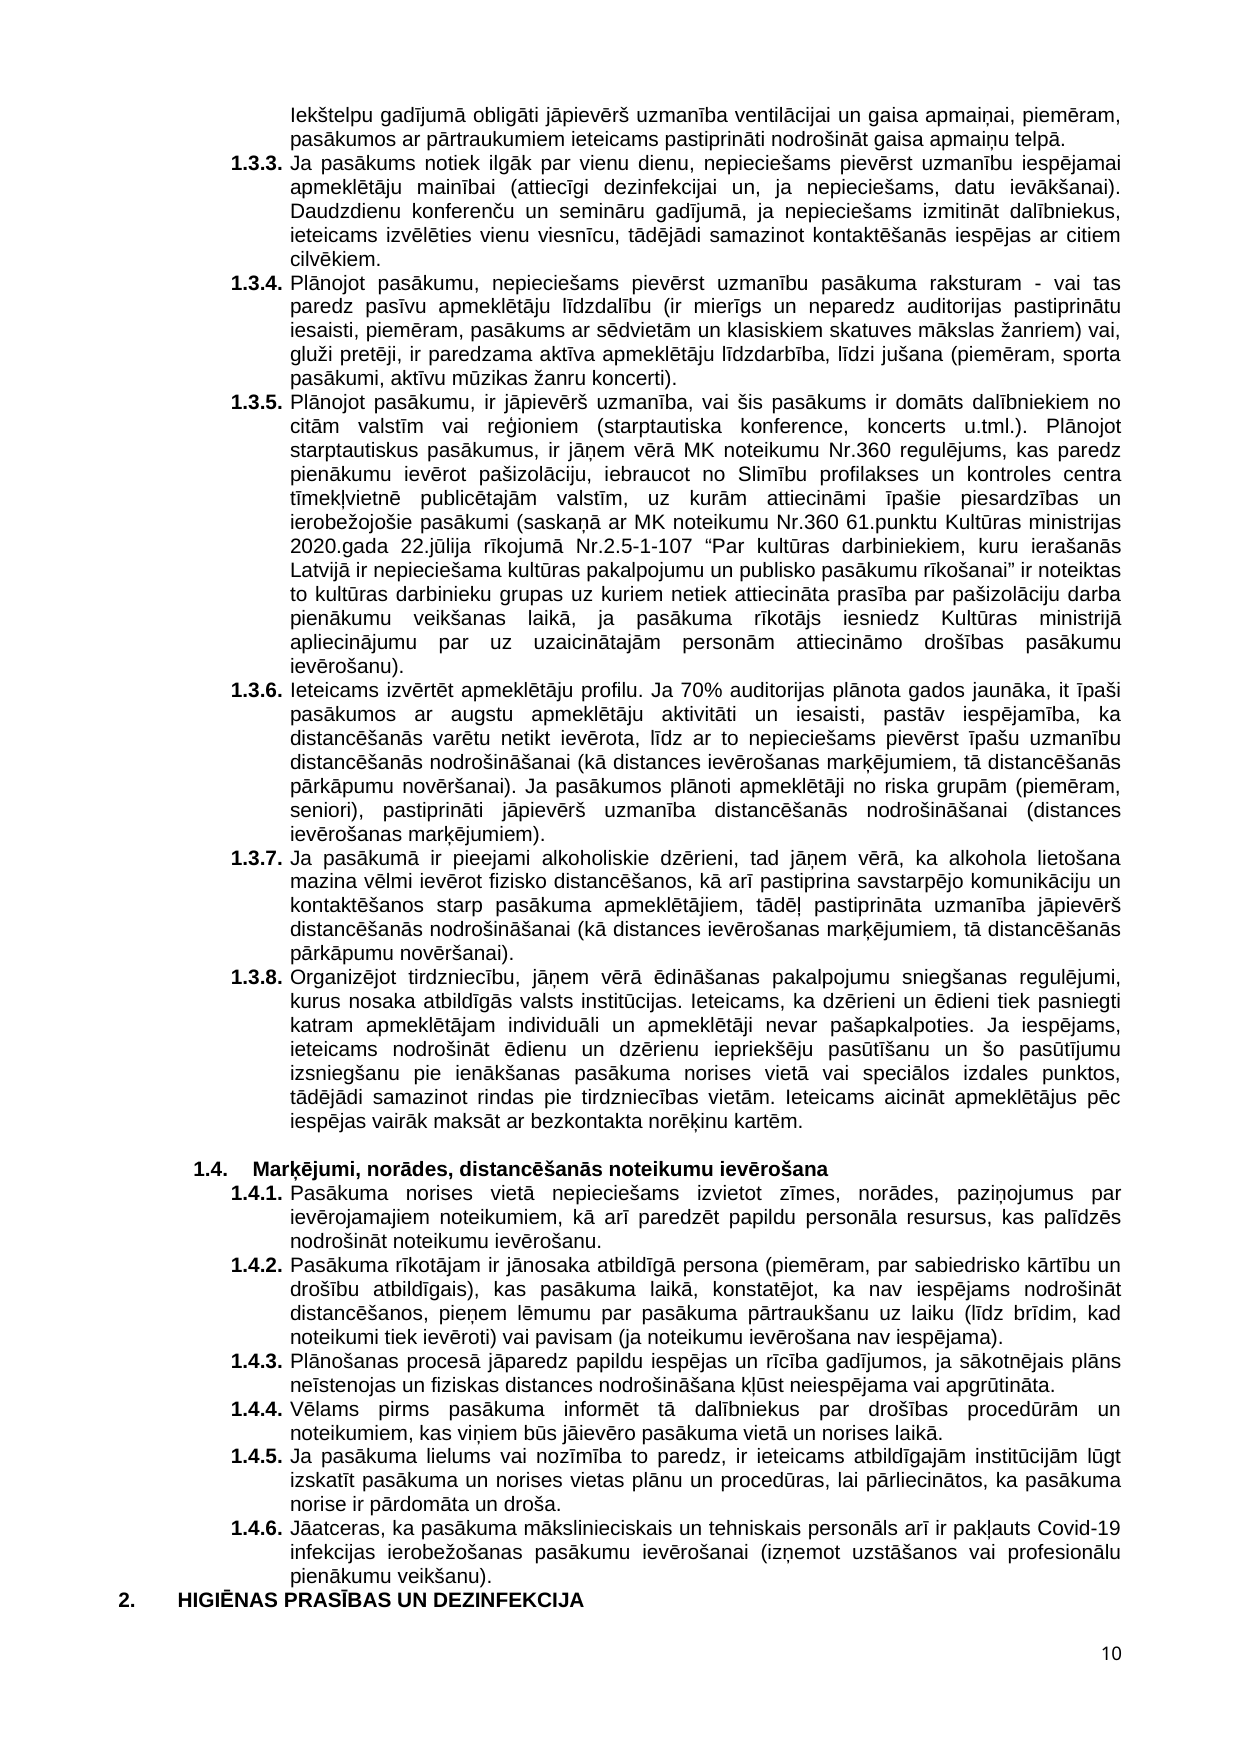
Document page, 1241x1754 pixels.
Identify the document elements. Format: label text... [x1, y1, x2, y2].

list Plānojot pasākumu, ir jāpievērš uzmanība, vai šis pasākums ir domāts dalībniekiem no citām valstīm vai reģioniem (starptautiska konference, koncerts u.tml.). Plānojot starptautiskus pasākumus, ir jāņem vērā MK noteikumu Nr.360 regulējums, kas paredz pienākumu ievērot pašizolāciju, iebraucot no Slimību profilakses un kontroles centra tīmekļvietnē publicētajām valstīm, uz kurām attiecināmi īpašie piesardzības un ierobežojošie pasākumi (saskaņā ar MK noteikumu Nr.360 61.punktu Kultūras ministrijas 2020.gada 22.jūlija rīkojumā Nr.2.5-1-107 “Par kultūras darbiniekiem, kuru ierašanās Latvijā ir nepieciešama kultūras pakalpojumu un publisko pasākumu rīkošanai” ir noteiktas to kultūras darbinieku grupas uz kuriem netiek attiecināta prasība par pašizolāciju darba pienākumu veikšanas laikā, ja pasākuma rīkotājs iesniedz Kultūras ministrijā apliecinājumu par uz uzaicinātajām personām attiecināmo drošības pasākumu ievērošanu). [231, 390, 1122, 678]
list Organizējot tirdzniecību, jāņem vērā ēdināšanas pakalpojumu sniegšanas regulējumi, kurus nosaka atbildīgās valsts institūcijas. Ieteicams, ka dzērieni un ēdieni tiek pasniegti katram apmeklētājam individuāli un apmeklētāji nevar pašapkalpoties. Ja iespējams, ieteicams nodrošināt ēdienu un dzērienu iepriekšēju pasūtīšanu un šo pasūtījumu izsniegšanu pie ienākšanas pasākuma norises vietā vai speciālos izdales punktos, tādējādi samazinot rindas pie tirdzniecības vietām. Ieteicams aicināt apmeklētājus pēc iespējas vairāk maksāt ar bezkontakta norēķinu kartēm. [231, 965, 1122, 1133]
list Pasākuma norises vietā nepieciešams izvietot zīmes, norādes, paziņojumus par ievērojamajiem noteikumiem, kā arī paredzēt papildu personāla resursus, kas palīdzēs nodrošināt noteikumu ievērošanu. [231, 1181, 1122, 1253]
list Vēlams pirms pasākuma informēt tā dalībniekus par drošības procedūrām un noteikumiem, kas viņiem būs jāievēro pasākuma vietā un norises laikā. [231, 1396, 1122, 1444]
list Ja pasākuma lielums vai nozīmība to paredz, ir ieteicams atbildīgajām institūcijām lūgt izskatīt pasākuma un norises vietas plānu un procedūras, lai pārliecinātos, ka pasākuma norise ir pārdomāta un droša. [231, 1444, 1122, 1516]
list Pasākuma rīkotājam ir jānosaka atbildīgā persona (piemēram, par sabiedrisko kārtību un drošību atbildīgais), kas pasākuma laikā, konstatējot, ka nav iespējams nodrošināt distancēšanos, pieņem lēmumu par pasākuma pārtraukšanu uz laiku (līdz brīdim, kad noteikumi tiek ievēroti) vai pavisam (ja noteikumu ievērošana nav iespējama). [231, 1253, 1122, 1348]
list Ja pasākumā ir pieejami alkoholiskie dzērieni, tad jāņem vērā, ka alkohola lietošana mazina vēlmi ievērot fizisko distancēšanos, kā arī pastiprina savstarpējo komunikāciju un kontaktēšanos starp pasākuma apmeklētājiem, tādēļ pastiprināta uzmanība jāpievērš distancēšanās nodrošināšanai (kā distances ievērošanas marķējumiem, tā distancēšanās pārkāpumu novēršanai). [231, 845, 1122, 965]
list Ja pasākums notiek ilgāk par vienu dienu, nepieciešams pievērst uzmanību iespējamai apmeklētāju mainībai (attiecīgi dezinfekcijai un, ja nepieciešams, datu ievākšanai). Daudzdienu konferenču un semināru gadījumā, ja nepieciešams izmitināt dalībniekus, ieteicams izvēlēties vienu viesnīcu, tādējādi samazinot kontaktēšanās iespējas ar citiem cilvēkiem. [231, 151, 1122, 270]
list Jāatceras, ka pasākuma mākslinieciskais un tehniskais personāls arī ir pakļauts Covid-19 infekcijas ierobežošanas pasākumu ievērošanai (izņemot uzstāšanos vai profesionālu pienākumu veikšanu). [231, 1516, 1122, 1588]
list Marķējumi, norādes, distancēšanās noteikumu ievērošana [193, 1157, 1122, 1181]
list Ieteicams izvērtēt apmeklētāju profilu. Ja 70% auditorijas plānota gados jaunāka, it īpaši pasākumos ar augstu apmeklētāju aktivitāti un iesaisti, pastāv iespējamība, ka distancēšanās varētu netikt ievērota, līdz ar to nepieciešams pievērst īpašu uzmanību distancēšanās nodrošināšanai (kā distances ievērošanas marķējumiem, tā distancēšanās pārkāpumu novēršanai). Ja pasākumos plānoti apmeklētāji no riska grupām (piemēram, seniori), pastiprināti jāpievērš uzmanība distancēšanās nodrošināšanai (distances ievērošanas marķējumiem). [231, 678, 1122, 845]
list HIGIĒNAS PRASĪBAS UN DEZINFEKCIJA [118, 1588, 1122, 1612]
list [231, 103, 1122, 151]
list Plānošanas procesā jāparedz papildu iespējas un rīcība gadījumos, ja sākotnējais plāns neīstenojas un fiziskas distances nodrošināšana kļūst neiespējama vai apgrūtināta. [231, 1348, 1122, 1396]
list Plānojot pasākumu, nepieciešams pievērst uzmanību pasākuma raksturam - vai tas paredz pasīvu apmeklētāju līdzdalību (ir mierīgs un neparedz auditorijas pastiprinātu iesaisti, piemēram, pasākums ar sēdvietām un klasiskiem skatuves mākslas žanriem) vai, gluži pretēji, ir paredzama aktīva apmeklētāju līdzdarbība, līdzi jušana (piemēram, sporta pasākumi, aktīvu mūzikas žanru koncerti). [231, 270, 1122, 390]
